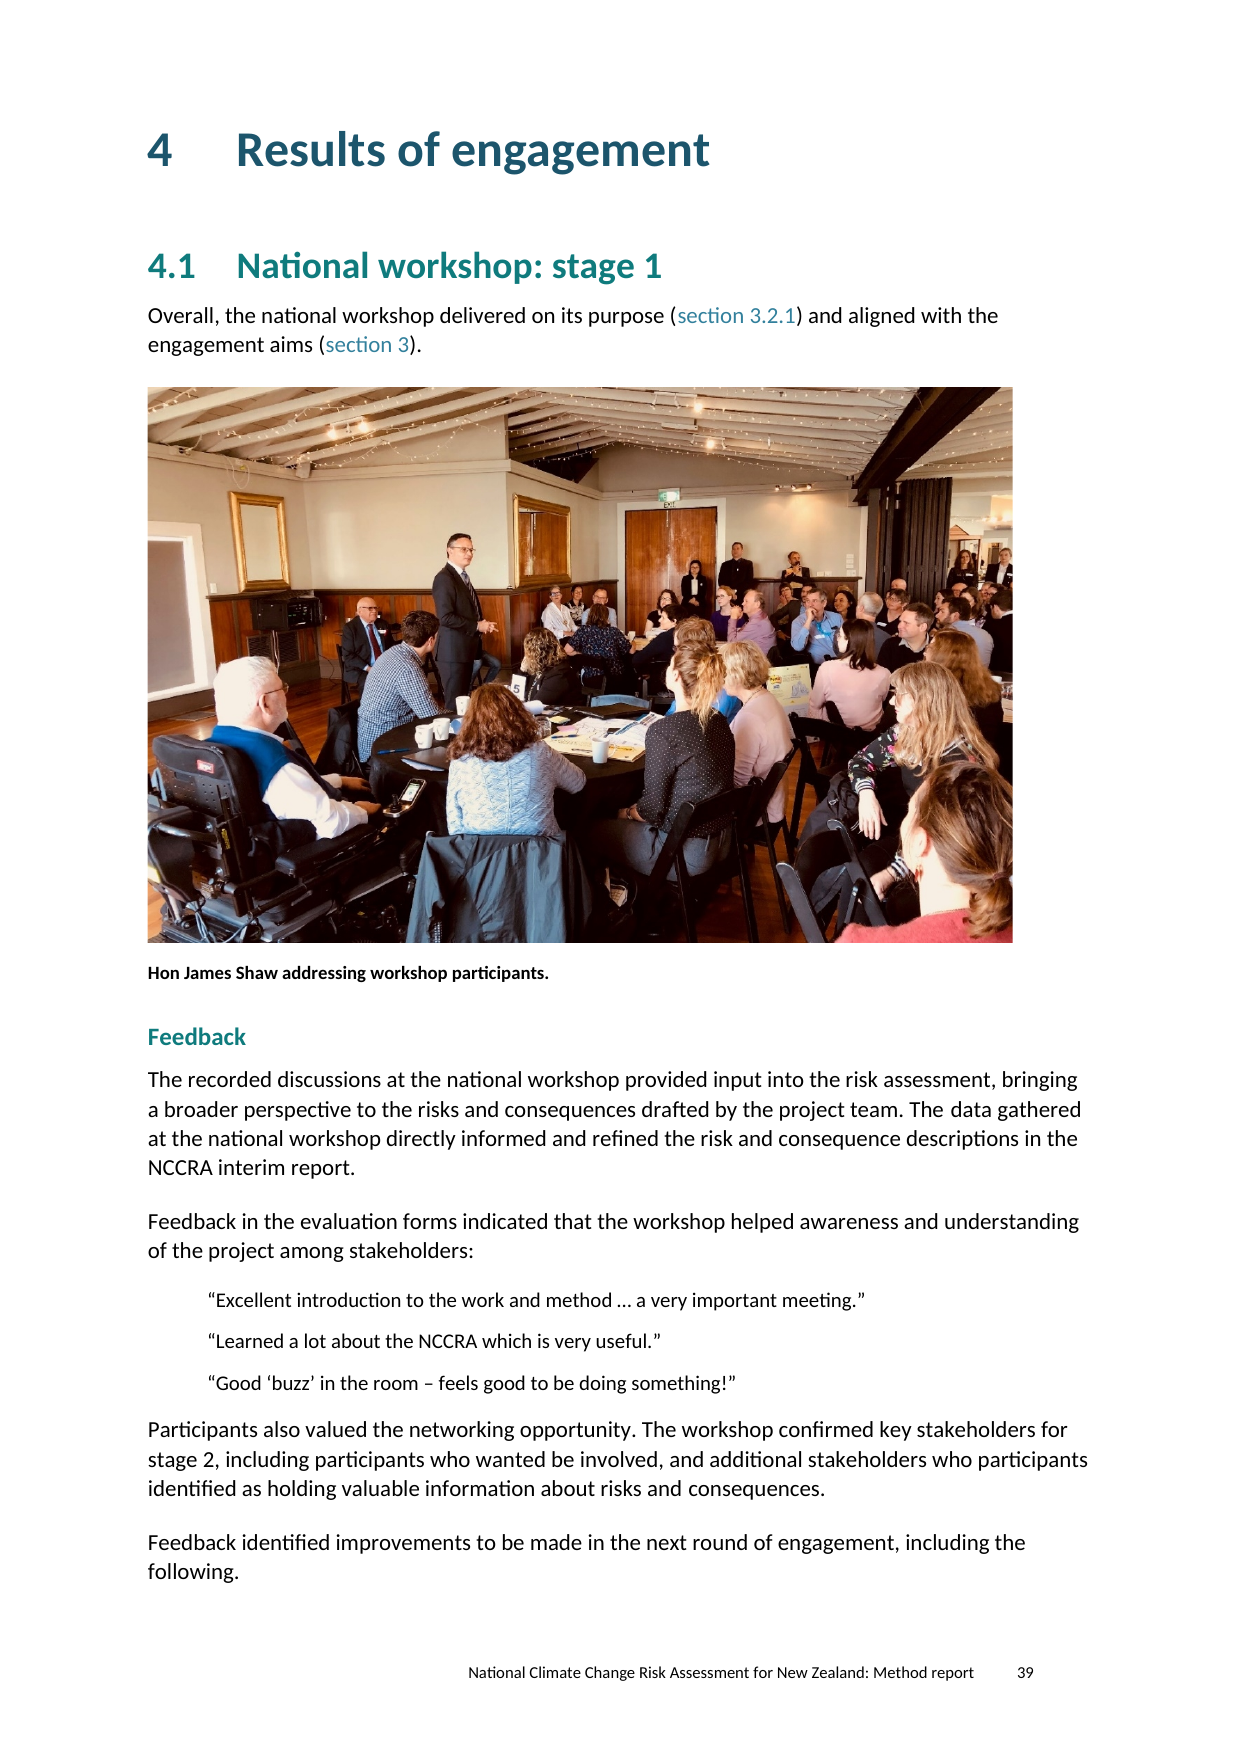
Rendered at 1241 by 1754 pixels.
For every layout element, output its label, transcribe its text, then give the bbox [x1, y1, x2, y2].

text The recorded discussions at the national workshop provided input into the risk assessment, bringing a broader perspective to the risks and consequences drafted by the project team. The data gathered at the national workshop directly informed and refined the risk and consequence descriptions in the NCCRA interim report. [148, 1064, 1092, 1181]
text “Learned a lot about the NCCRA which is very useful.” [207, 1325, 1033, 1354]
text Overall, the national workshop delivered on its purpose (section 3.2.1) and aligned with the engagement aims (section 3). [148, 300, 1092, 358]
text Participants also valued the networking opportunity. The workshop confirmed key stakeholders for stage 2, including participants who wanted be involved, and additional stakeholders who participants identified as holding valuable information about risks and consequences. [148, 1414, 1092, 1502]
text Hon James Shaw addressing workshop participants. [148, 955, 1092, 984]
subtitle National workshop: stage 1 [148, 242, 1092, 287]
subtitle Results of engagement [148, 118, 1092, 179]
subtitle Feedback [148, 1021, 1092, 1052]
text “Excellent introduction to the work and method … a very important meeting.” [207, 1283, 1033, 1312]
text Feedback identified improvements to be made in the next round of engagement, including the following. [148, 1527, 1092, 1585]
text Feedback in the evaluation forms indicated that the workshop helped awareness and understanding of the project among stakeholders: [148, 1206, 1092, 1264]
picture [147, 387, 1013, 943]
text “Good ‘buzz’ in the room – feels good to be doing something!” [207, 1366, 1033, 1396]
